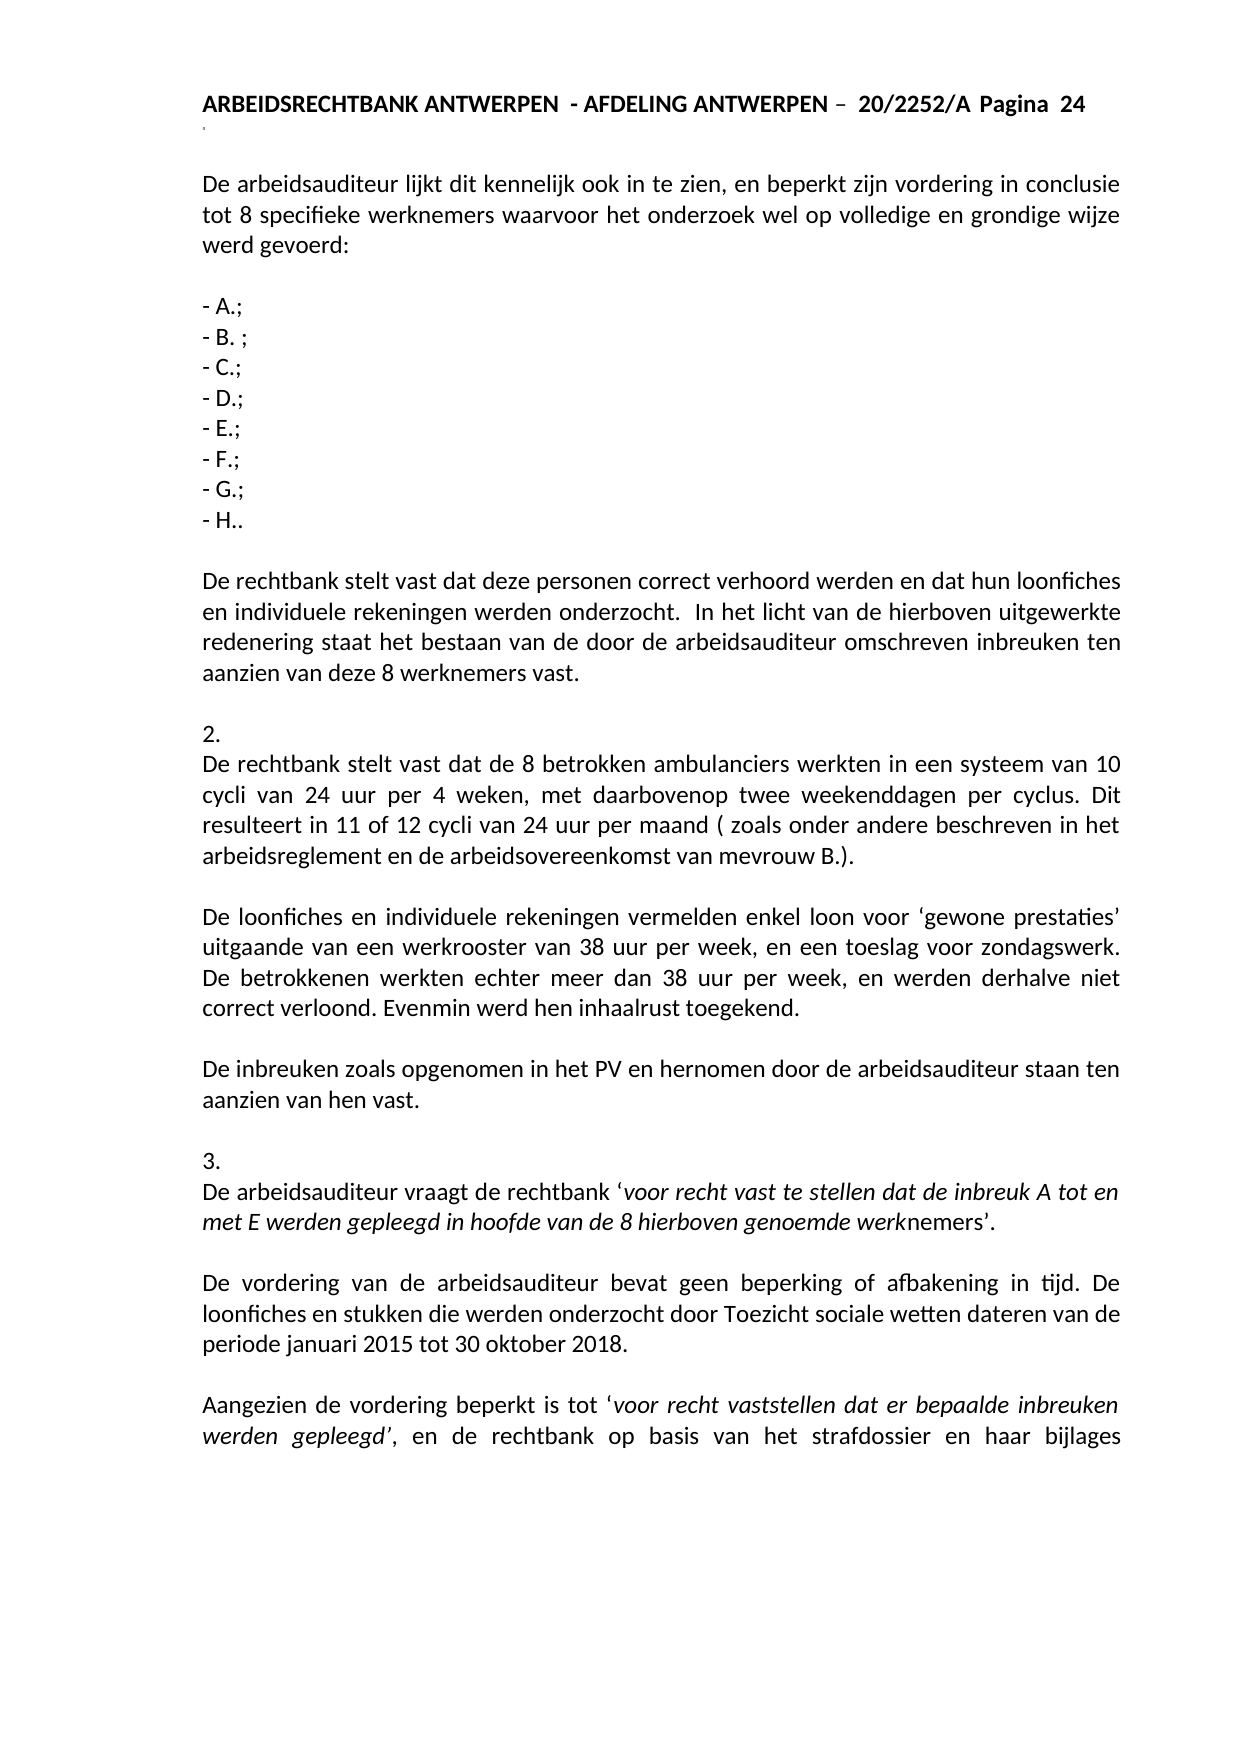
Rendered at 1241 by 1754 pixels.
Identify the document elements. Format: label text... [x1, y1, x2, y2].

text - H.. [202, 504, 1122, 535]
text - E.; [202, 413, 1122, 443]
text De vordering van de arbeidsauditeur bevat geen beperking of afbakening in tijd. De loonfiches en stukken die werden onderzocht door Toezicht sociale wetten dateren van de periode januari 2015 tot 30 oktober 2018. [202, 1267, 1122, 1359]
text - F.; [202, 443, 1122, 474]
text De arbeidsauditeur lijkt dit kennelijk ook in te zien, en beperkt zijn vordering in conclusie tot 8 specifieke werknemers waarvoor het onderzoek wel op volledige en grondige wijze werd gevoerd: [202, 168, 1122, 260]
text 3. [202, 1145, 1122, 1176]
text 2. [202, 718, 1122, 748]
text De arbeidsauditeur vraagt de rechtbank ‘voor recht vast te stellen dat de inbreuk A tot en met E werden gepleegd in hoofde van de 8 hierboven genoemde werknemers’. [202, 1176, 1122, 1237]
text De rechtbank stelt vast dat deze personen correct verhoord werden en dat hun loonfiches en individuele rekeningen werden onderzocht. In het licht van de hierboven uitgewerkte redenering staat het bestaan van de door de arbeidsauditeur omschreven inbreuken ten aanzien van deze 8 werknemers vast. [202, 565, 1122, 687]
text - D.; [202, 382, 1122, 413]
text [202, 1389, 1122, 1450]
text De inbreuken zoals opgenomen in het PV en hernomen door de arbeidsauditeur staan ten aanzien van hen vast. [202, 1053, 1122, 1114]
text De loonfiches en individuele rekeningen vermelden enkel loon voor ‘gewone prestaties’ uitgaande van een werkrooster van 38 uur per week, en een toeslag voor zondagswerk. De betrokkenen werkten echter meer dan 38 uur per week, en werden derhalve niet correct verloond. Evenmin werd hen inhaalrust toegekend. [202, 901, 1122, 1023]
text - A.; [202, 291, 1122, 321]
text De rechtbank stelt vast dat de 8 betrokken ambulanciers werkten in een systeem van 10 cycli van 24 uur per 4 weken, met daarbovenop twee weekenddagen per cyclus. Dit resulteert in 11 of 12 cycli van 24 uur per maand ( zoals onder andere beschreven in het arbeidsreglement en de arbeidsovereenkomst van mevrouw B.). [202, 748, 1122, 870]
text - G.; [202, 474, 1122, 504]
text - B. ; [202, 321, 1122, 352]
text - C.; [202, 352, 1122, 382]
